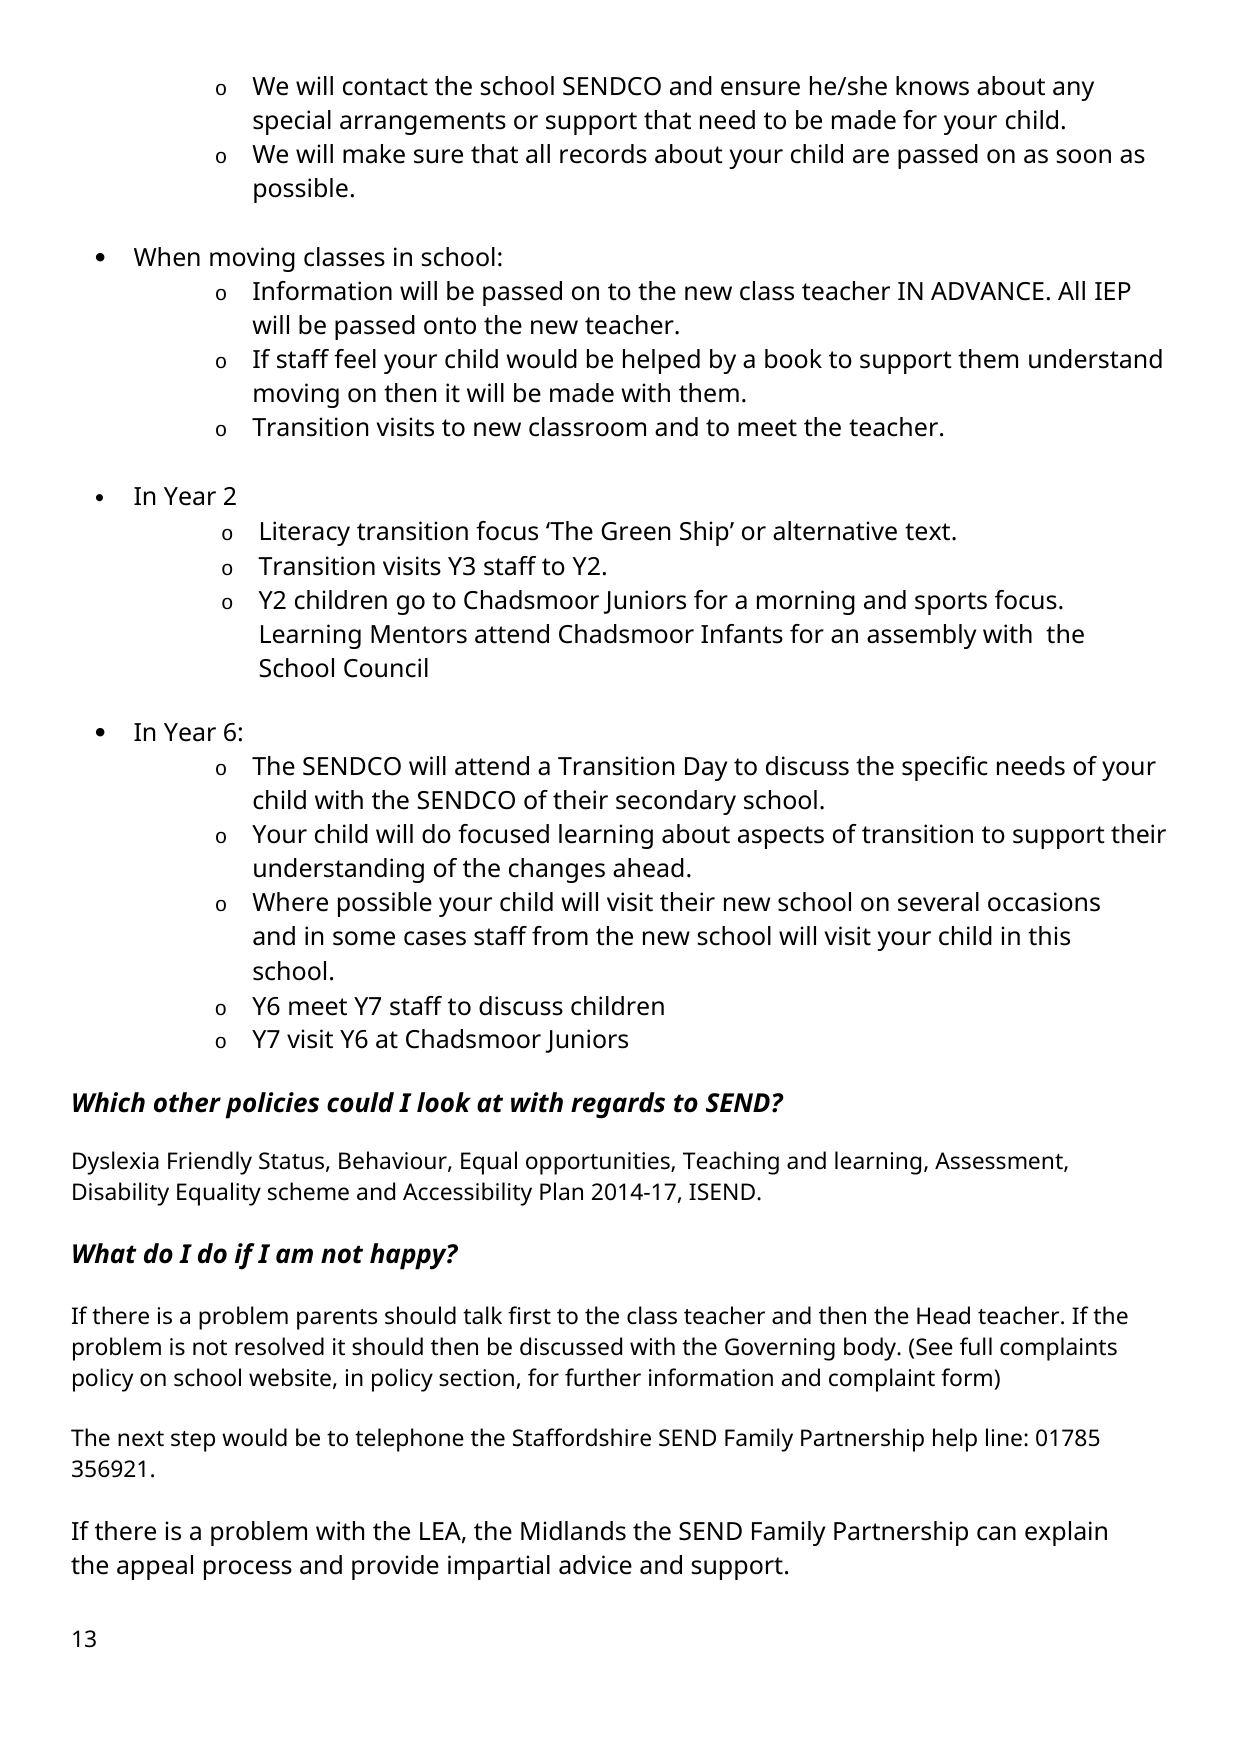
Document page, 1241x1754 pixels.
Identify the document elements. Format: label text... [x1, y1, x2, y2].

list We will contact the school SENDCO and ensure he/she knows about any special arrangements or support that need to be made for your child. [214, 69, 1169, 137]
list Transition visits to new classroom and to meet the teacher. [214, 410, 1182, 444]
list Where possible your child will visit their new school on several occasions and in some cases staff from the new school will visit your child in this school. [214, 885, 1144, 987]
list Information will be passed on to the new class teacher IN ADVANCE. All IEP will be passed onto the new teacher. [214, 274, 1154, 342]
list We will make sure that all records about your child are passed on as soon as possible. [214, 137, 1169, 205]
list Y2 children go to Chadsmoor Juniors for a morning and sports focus. Learning Mentors attend Chadsmoor Infants for an assembly with the School Council [221, 583, 1157, 685]
list Your child will do focused learning about aspects of transition to support their understanding of the changes ahead. [214, 817, 1168, 885]
list In Year 2 [96, 478, 1182, 513]
list Y6 meet Y7 staff to discuss children [214, 987, 1182, 1022]
subtitle Which other policies could I look at with regards to SEND? [71, 1084, 1182, 1120]
text If there is a problem with the LEA, the Midlands the SEND Family Partnership can explain the appeal process and provide impartial advice and support. [71, 1513, 1131, 1581]
list Y7 visit Y6 at Chadsmoor Juniors [214, 1022, 1182, 1056]
list If staff feel your child would be helped by a book to support them understand moving on then it will be made with them. [214, 342, 1168, 410]
list Transition visits Y3 staff to Y2. [221, 548, 1182, 582]
list The SENDCO will attend a Transition Day to discuss the specific needs of your child with the SENDCO of their secondary school. [214, 749, 1158, 817]
text Dyslexia Friendly Status, Behaviour, Equal opportunities, Teaching and learning, Assessment, Disability Equality scheme and Accessibility Plan 2014-17, ISEND. [71, 1145, 1162, 1208]
list Literacy transition focus ‘The Green Ship’ or alternative text. [221, 513, 1182, 548]
list In Year 6: [96, 714, 1182, 749]
subtitle What do I do if I am not happy? [71, 1235, 1182, 1271]
text If there is a problem parents should talk first to the class teacher and then the Head teacher. If the problem is not resolved it should then be discussed with the Governing body. (See full complaints policy on school website, in policy section, for further information and complaint form) [71, 1299, 1157, 1393]
text The next step would be to telephone the Staffordshire SEND Family Partnership help line: 01785 356921. [71, 1422, 1182, 1484]
list When moving classes in school: [96, 239, 1169, 273]
